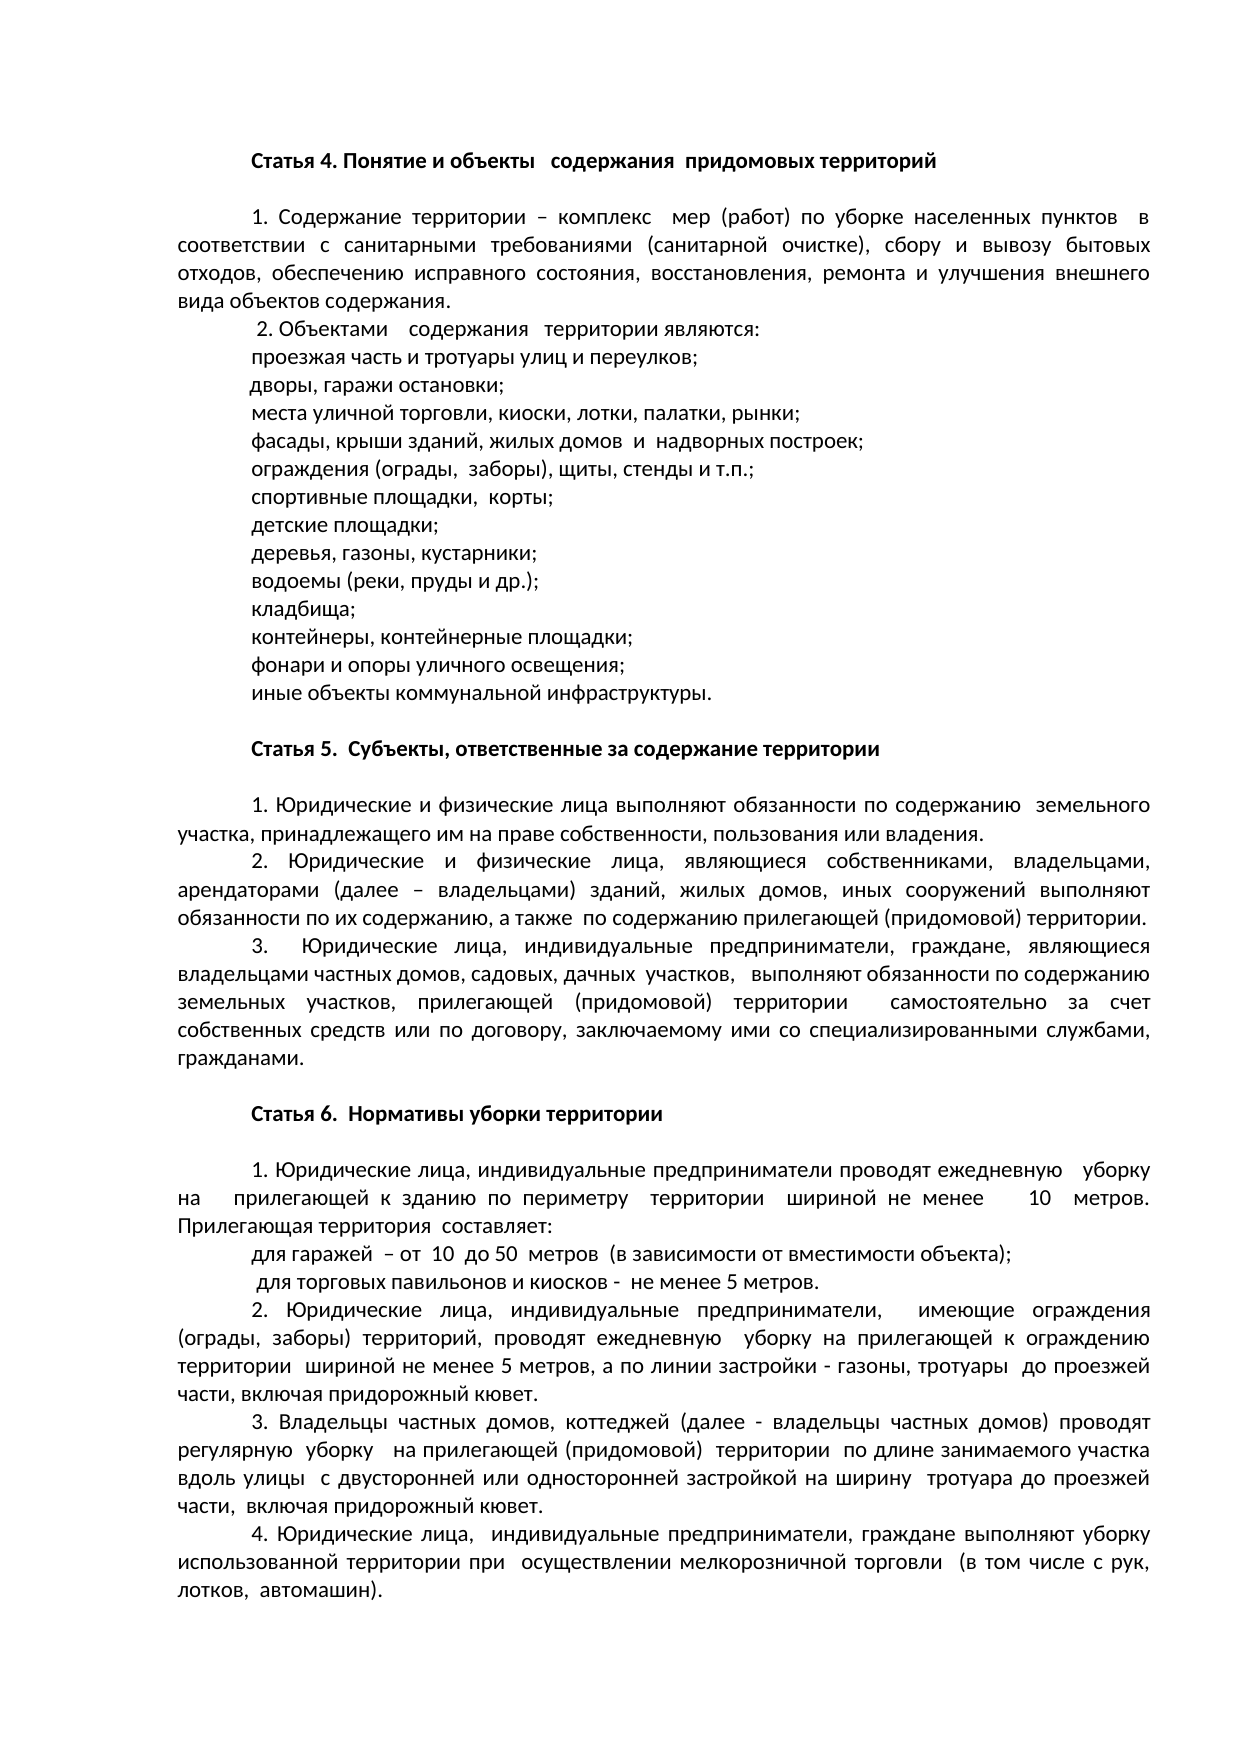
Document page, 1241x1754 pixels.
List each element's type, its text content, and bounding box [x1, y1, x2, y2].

text водоемы (реки, пруды и др.); [177, 566, 1152, 594]
text контейнеры, контейнерные площадки; [177, 622, 1152, 651]
text ограждения (ограды, заборы), щиты, стенды и т.п.; [177, 454, 1152, 482]
text 1. Юридические лица, индивидуальные предприниматели проводят ежедневную уборку на прилегающей к зданию по периметру территории шириной не менее 10 метров. Прилегающая территория составляет: [177, 1155, 1152, 1239]
text кладбища; [177, 594, 1152, 622]
text дворы, гаражи остановки; [177, 370, 1152, 398]
text спортивные площадки, корты; [177, 482, 1152, 510]
text 3. Владельцы частных домов, коттеджей (далее - владельцы частных домов) проводят регулярную уборку на прилегающей (придомовой) территории по длине занимаемого участка вдоль улицы с двусторонней или односторонней застройкой на ширину тротуара до проезжей части, включая придорожный кювет. [177, 1407, 1152, 1519]
text Статья 4. Понятие и объекты содержания придомовых территорий [177, 146, 1152, 174]
text 1. Юридические и физические лица выполняют обязанности по содержанию земельного участка, принадлежащего им на праве собственности, пользования или владения. [177, 791, 1152, 847]
text деревья, газоны, кустарники; [177, 538, 1152, 566]
text 2. Объектами содержания территории являются: [177, 314, 1152, 342]
text иные объекты коммунальной инфраструктуры. [177, 678, 1152, 707]
text Статья 5. Субъекты, ответственные за содержание территории [177, 734, 1152, 763]
text для гаражей – от 10 до 50 метров (в зависимости от вместимости объекта); [177, 1239, 1152, 1267]
text 4. Юридические лица, индивидуальные предприниматели, граждане выполняют уборку использованной территории при осуществлении мелкорозничной торговли (в том числе с рук, лотков, автомашин). [177, 1519, 1152, 1603]
text 3. Юридические лица, индивидуальные предприниматели, граждане, являющиеся владельцами частных домов, садовых, дачных участков, выполняют обязанности по содержанию земельных участков, прилегающей (придомовой) территории самостоятельно за счет собственных средств или по договору, заключаемому ими со специализированными службами, гражданами. [177, 931, 1152, 1071]
text для торговых павильонов и киосков - не менее . [177, 1267, 1152, 1295]
text фонари и опоры уличного освещения; [177, 651, 1152, 678]
text 1. Содержание территории – комплекс мер (работ) по уборке населенных пунктов в соответствии с санитарными требованиями (санитарной очистке), сбору и вывозу бытовых отходов, обеспечению исправного состояния, восстановления, ремонта и улучшения внешнего вида объектов содержания. [177, 202, 1152, 314]
text детские площадки; [177, 510, 1152, 538]
text Статья 6. Нормативы уборки территории [177, 1099, 1152, 1127]
text проезжая часть и тротуары улиц и переулков; [177, 342, 1152, 370]
text фасады, крыши зданий, жилых домов и надворных построек; [177, 426, 1152, 454]
text места уличной торговли, киоски, лотки, палатки, рынки; [177, 398, 1152, 426]
text 2. Юридические и физические лица, являющиеся собственниками, владельцами, арендаторами (далее – владельцами) зданий, жилых домов, иных сооружений выполняют обязанности по их содержанию, а также по содержанию прилегающей (придомовой) территории. [177, 847, 1152, 931]
text 2. Юридические лица, индивидуальные предприниматели, имеющие ограждения (ограды, заборы) территорий, проводят ежедневную уборку на прилегающей к ограждению территории шириной не менее , а по линии застройки - газоны, тротуары до проезжей части, включая придорожный кювет. [177, 1295, 1152, 1407]
